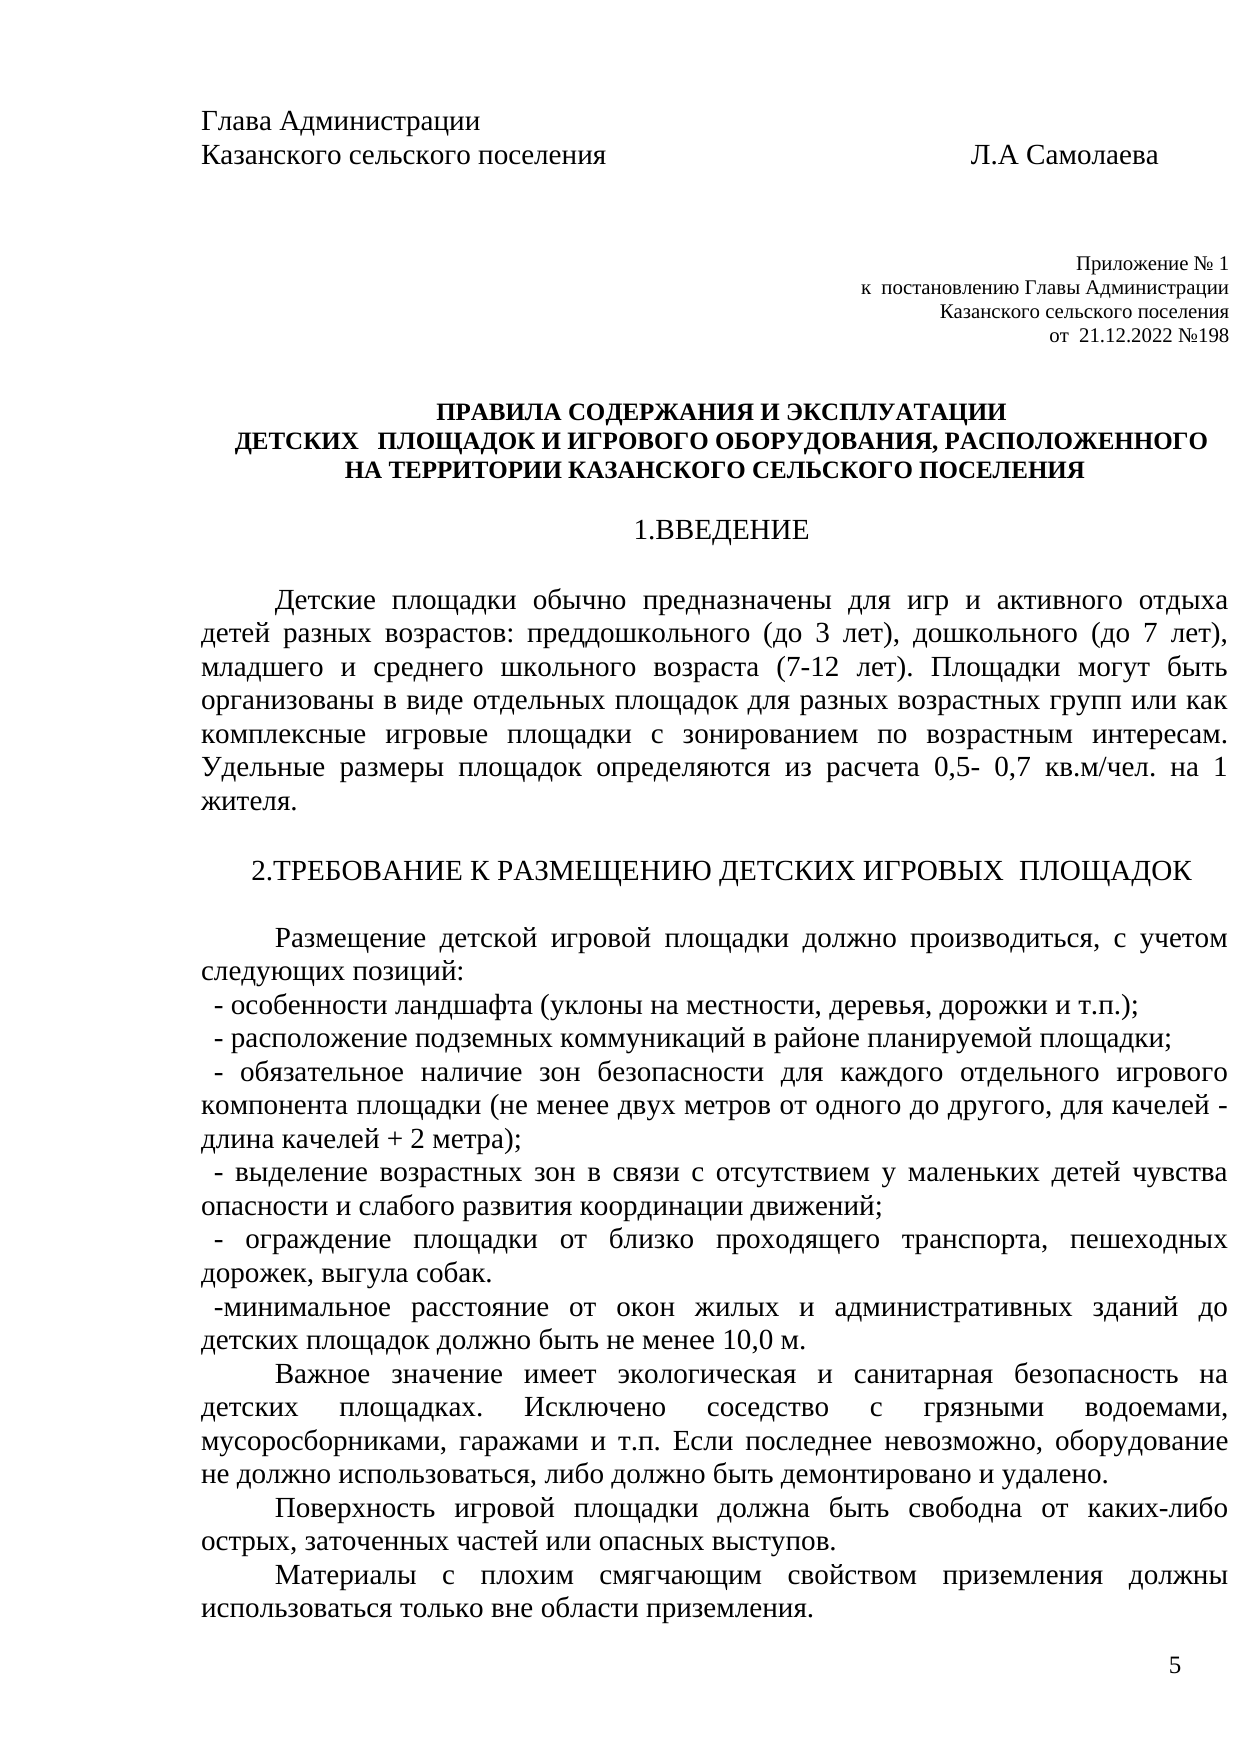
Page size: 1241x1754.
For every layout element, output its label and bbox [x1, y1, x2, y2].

table_header [190, 104, 1240, 1624]
